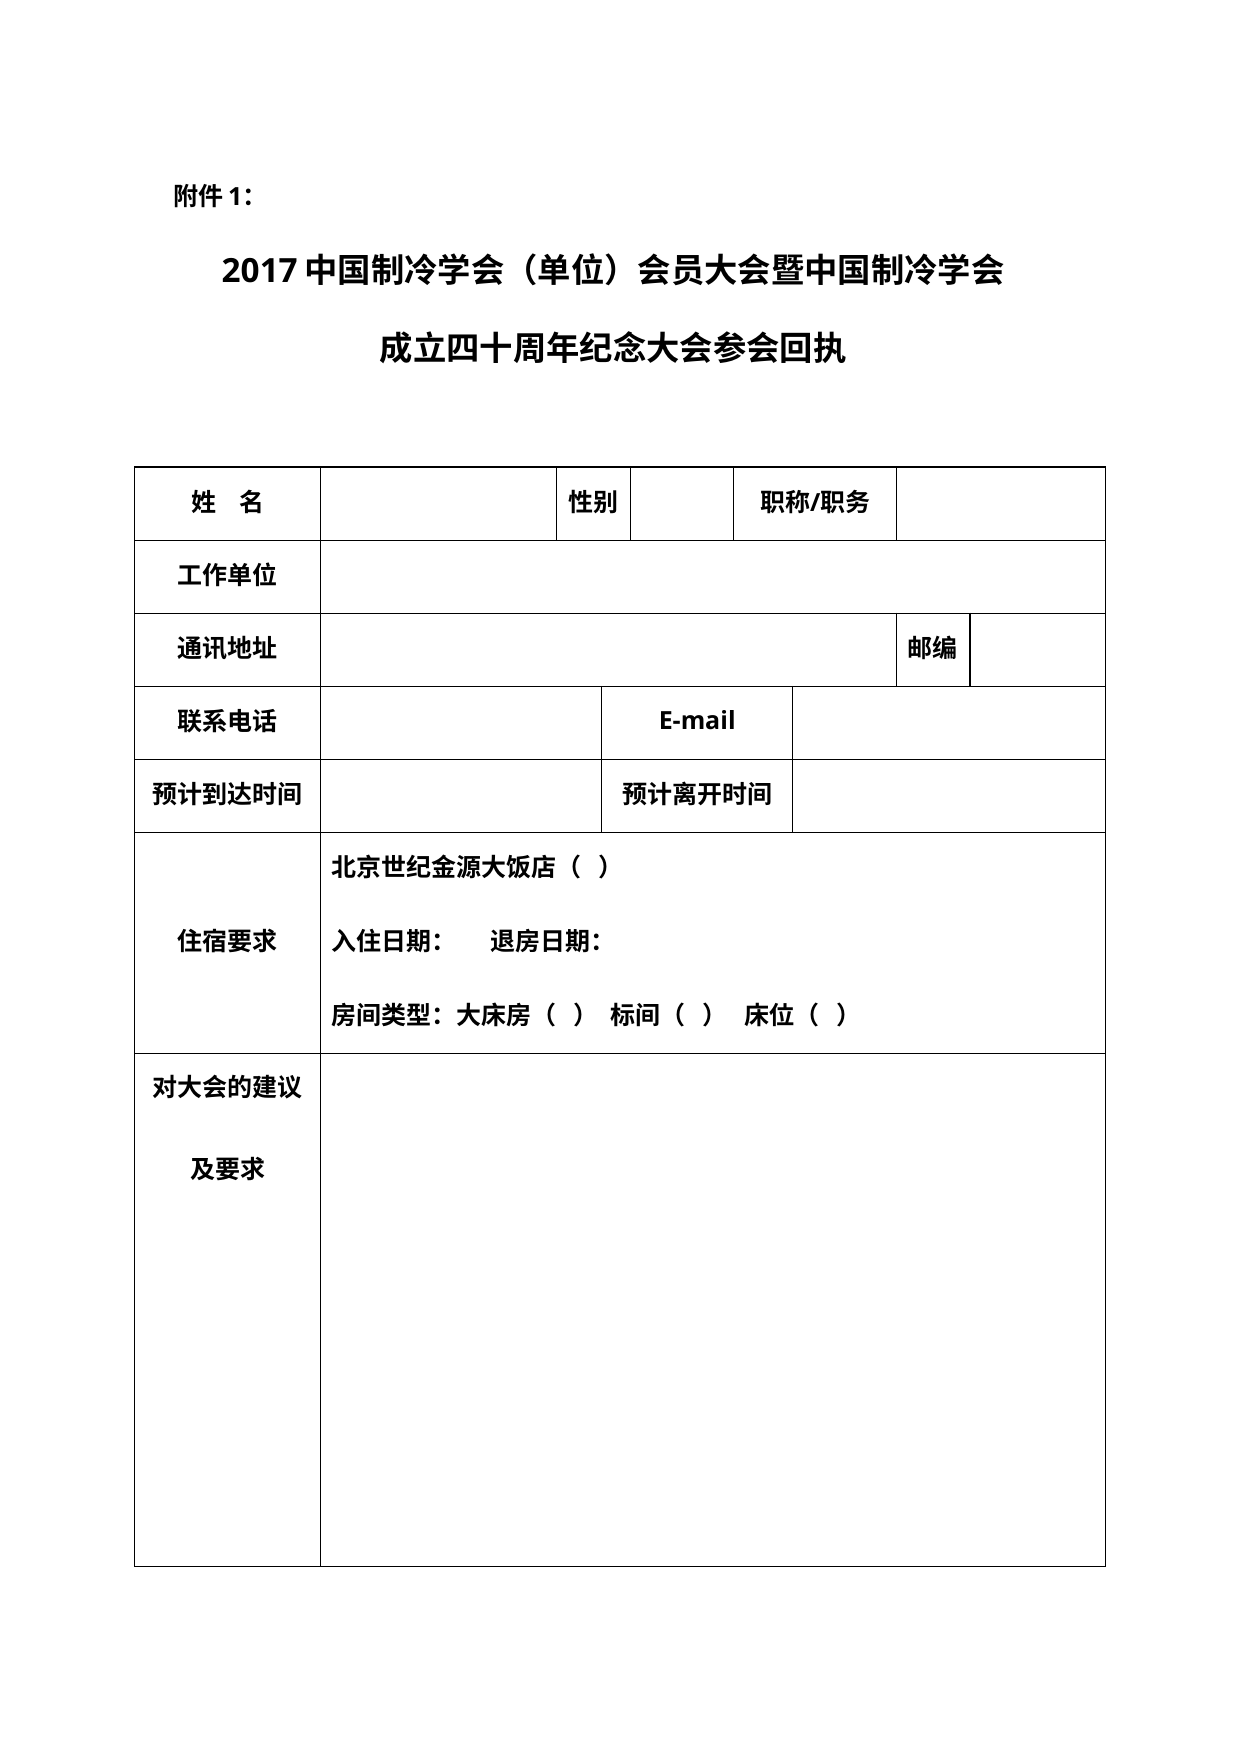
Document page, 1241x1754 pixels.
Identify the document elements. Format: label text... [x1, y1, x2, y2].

text 附件1： [173, 162, 1053, 227]
table_cell 对大会的建议及要求 [135, 1054, 320, 1566]
table_cell [321, 1054, 1105, 1566]
table_header [321, 468, 556, 539]
table_header [631, 468, 733, 539]
table_cell 预计到达时间 [135, 760, 320, 832]
table_cell [793, 687, 1105, 759]
table_cell 北京世纪金源大饭店（ ） 入住日期： 退房日期： 房间类型：大床房（ ） 标间（ ） 床位（ ） [321, 833, 1105, 1052]
text 成立四十周年纪念大会参会回执 [173, 313, 1053, 378]
table_cell E-mail [602, 687, 792, 759]
text 2017中国制冷学会（单位）会员大会暨中国制冷学会 [173, 236, 1053, 301]
table_header [897, 468, 1105, 539]
table_cell [321, 760, 601, 832]
table_cell [321, 541, 1105, 613]
table_header 职称/职务 [734, 468, 896, 539]
table_cell 邮编 [897, 614, 969, 686]
table_cell 通讯地址 [135, 614, 320, 686]
table_cell 预计离开时间 [602, 760, 792, 832]
table_cell [321, 614, 896, 686]
table_cell [321, 687, 601, 759]
table_header 姓 名 [135, 468, 320, 539]
table_cell 住宿要求 [135, 833, 320, 1052]
table_cell 联系电话 [135, 687, 320, 759]
table_cell [793, 760, 1105, 832]
table_cell [971, 614, 1105, 686]
table_header 性别 [557, 468, 630, 539]
table_cell 工作单位 [135, 541, 320, 613]
